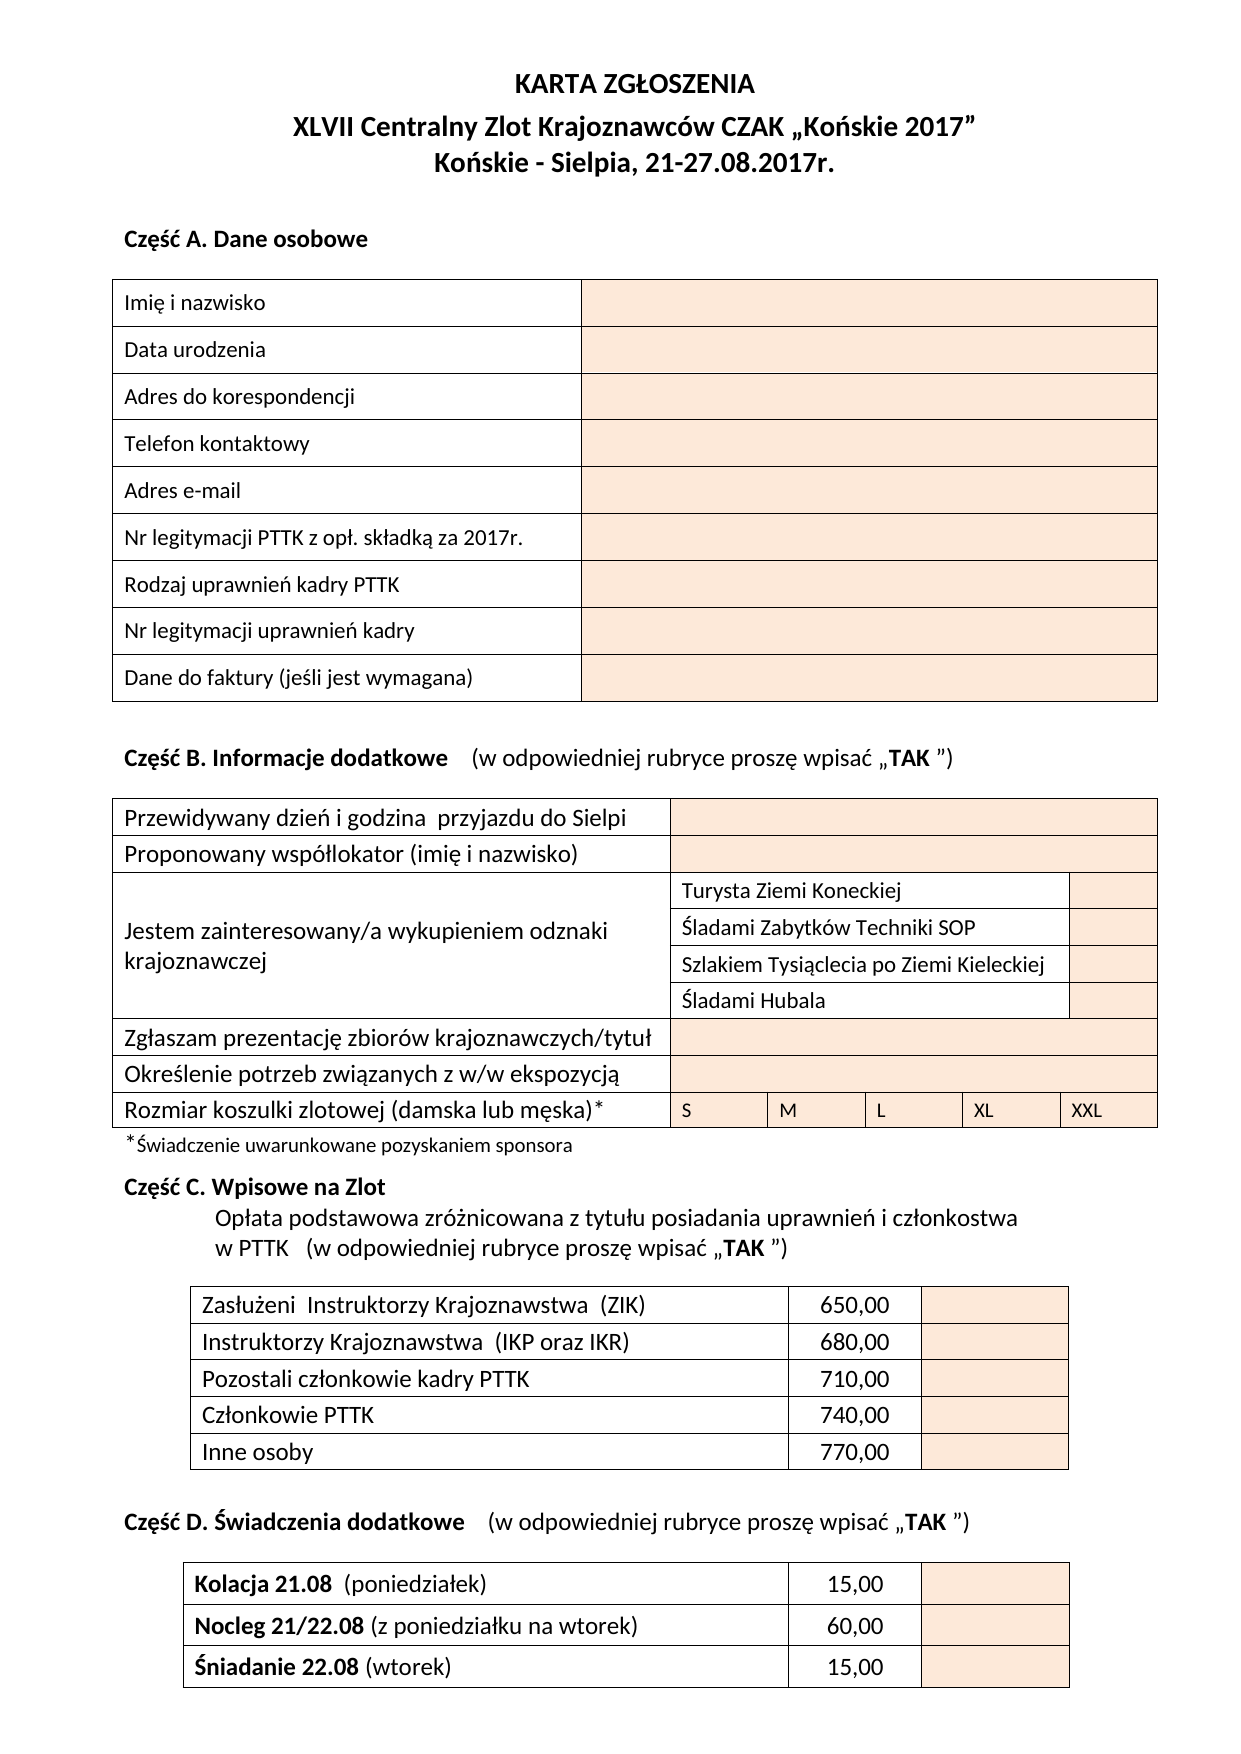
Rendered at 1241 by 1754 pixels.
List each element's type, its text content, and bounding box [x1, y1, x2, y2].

table_cell XL [963, 1093, 1060, 1127]
table_cell Śladami Hubala [671, 983, 1069, 1018]
text XLVII Centralny Zlot Krajoznawców CZAK „Końskie 2017” [124, 108, 1146, 144]
table_cell Jestem zainteresowany/a wykupieniem odznaki krajoznawczej [113, 873, 670, 1018]
table_cell Rozmiar koszulki zlotowej (damska lub męska)* [113, 1093, 670, 1127]
table_cell [582, 467, 1157, 513]
table_cell Śniadanie 22.08 (wtorek) [184, 1646, 788, 1687]
text Część B. Informacje dodatkowe (w odpowiedniej rubryce proszę wpisać „TAK ”) [124, 742, 1146, 773]
table_cell [922, 1434, 1068, 1469]
table_cell Członkowie PTTK [191, 1397, 788, 1433]
table_header [922, 1563, 1069, 1604]
table_cell Nr legitymacji uprawnień kadry [113, 608, 581, 654]
table_cell 60,00 [789, 1605, 921, 1645]
table_cell 710,00 [789, 1360, 921, 1396]
table_cell [922, 1646, 1069, 1687]
table_header Kolacja 21.08 (poniedziałek) [184, 1563, 788, 1604]
table_cell [671, 1056, 1157, 1092]
table_cell M [768, 1093, 865, 1127]
table_cell [582, 327, 1157, 372]
table_cell 15,00 [789, 1646, 921, 1687]
table_cell Pozostali członkowie kadry PTTK [191, 1360, 788, 1396]
table_cell 680,00 [789, 1324, 921, 1359]
table_cell [582, 655, 1157, 701]
table_cell [922, 1397, 1068, 1433]
table_header [582, 280, 1157, 326]
table_cell Turysta Ziemi Koneckiej [671, 873, 1069, 908]
table_cell L [866, 1093, 962, 1127]
table_cell Szlakiem Tysiąclecia po Ziemi Kieleckiej [671, 946, 1069, 982]
table_cell [582, 514, 1157, 560]
table_cell [582, 608, 1157, 654]
table_header Przewidywany dzień i godzina przyjazdu do Sielpi [113, 799, 670, 835]
table_cell [671, 836, 1157, 872]
text Końskie - Sielpia, 21-27.08.2017r. [124, 144, 1146, 179]
table_cell Inne osoby [191, 1434, 788, 1469]
table_cell Nr legitymacji PTTK z opł. składką za 2017r. [113, 514, 581, 560]
table_cell Dane do faktury (jeśli jest wymagana) [113, 655, 581, 701]
table_header 15,00 [789, 1563, 921, 1604]
text Część A. Dane osobowe [124, 223, 1146, 253]
table_cell [1070, 983, 1157, 1018]
table_cell Telefon kontaktowy [113, 420, 581, 466]
table_cell [582, 561, 1157, 607]
text Część D. Świadczenia dodatkowe (w odpowiedniej rubryce proszę wpisać „TAK ”) [124, 1506, 1146, 1536]
table_cell Zgłaszam prezentację zbiorów krajoznawczych/tytuł [113, 1019, 670, 1055]
table_cell Instruktorzy Krajoznawstwa (IKP oraz IKR) [191, 1324, 788, 1359]
table_header [922, 1287, 1068, 1323]
text *Świadczenie uwarunkowane pozyskaniem sponsora [124, 1128, 1146, 1159]
table_cell Data urodzenia [113, 327, 581, 372]
table_cell Rodzaj uprawnień kadry PTTK [113, 561, 581, 607]
table_header Imię i nazwisko [113, 280, 581, 326]
table_cell XXL [1061, 1093, 1157, 1127]
table_cell 770,00 [789, 1434, 921, 1469]
table_cell Nocleg 21/22.08 (z poniedziałku na wtorek) [184, 1605, 788, 1645]
text Część C. Wpisowe na Zlot [124, 1171, 1146, 1202]
table_cell Śladami Zabytków Techniki SOP [671, 909, 1069, 945]
table_cell [922, 1360, 1068, 1396]
table_cell Adres do korespondencji [113, 374, 581, 419]
text KARTA ZGŁOSZENIA [124, 65, 1146, 101]
table_cell Adres e-mail [113, 467, 581, 513]
table_cell [922, 1324, 1068, 1359]
table_cell [582, 420, 1157, 466]
table_cell Proponowany współlokator (imię i nazwisko) [113, 836, 670, 872]
table_header Zasłużeni Instruktorzy Krajoznawstwa (ZIK) [191, 1287, 788, 1323]
table_cell [1070, 946, 1157, 982]
text Opłata podstawowa zróżnicowana z tytułu posiadania uprawnień i członkostwa w PTTK (w odpowiedniej rubryce proszę wpisać „TAK ”) [124, 1202, 1146, 1263]
table_header [671, 799, 1157, 835]
table_cell 740,00 [789, 1397, 921, 1433]
table_cell [671, 1019, 1157, 1055]
table_cell [1070, 909, 1157, 945]
table_cell [1070, 873, 1157, 908]
table_cell [582, 374, 1157, 419]
table_cell Określenie potrzeb związanych z w/w ekspozycją [113, 1056, 670, 1092]
table_cell S [671, 1093, 767, 1127]
table_cell [922, 1605, 1069, 1645]
table_header 650,00 [789, 1287, 921, 1323]
